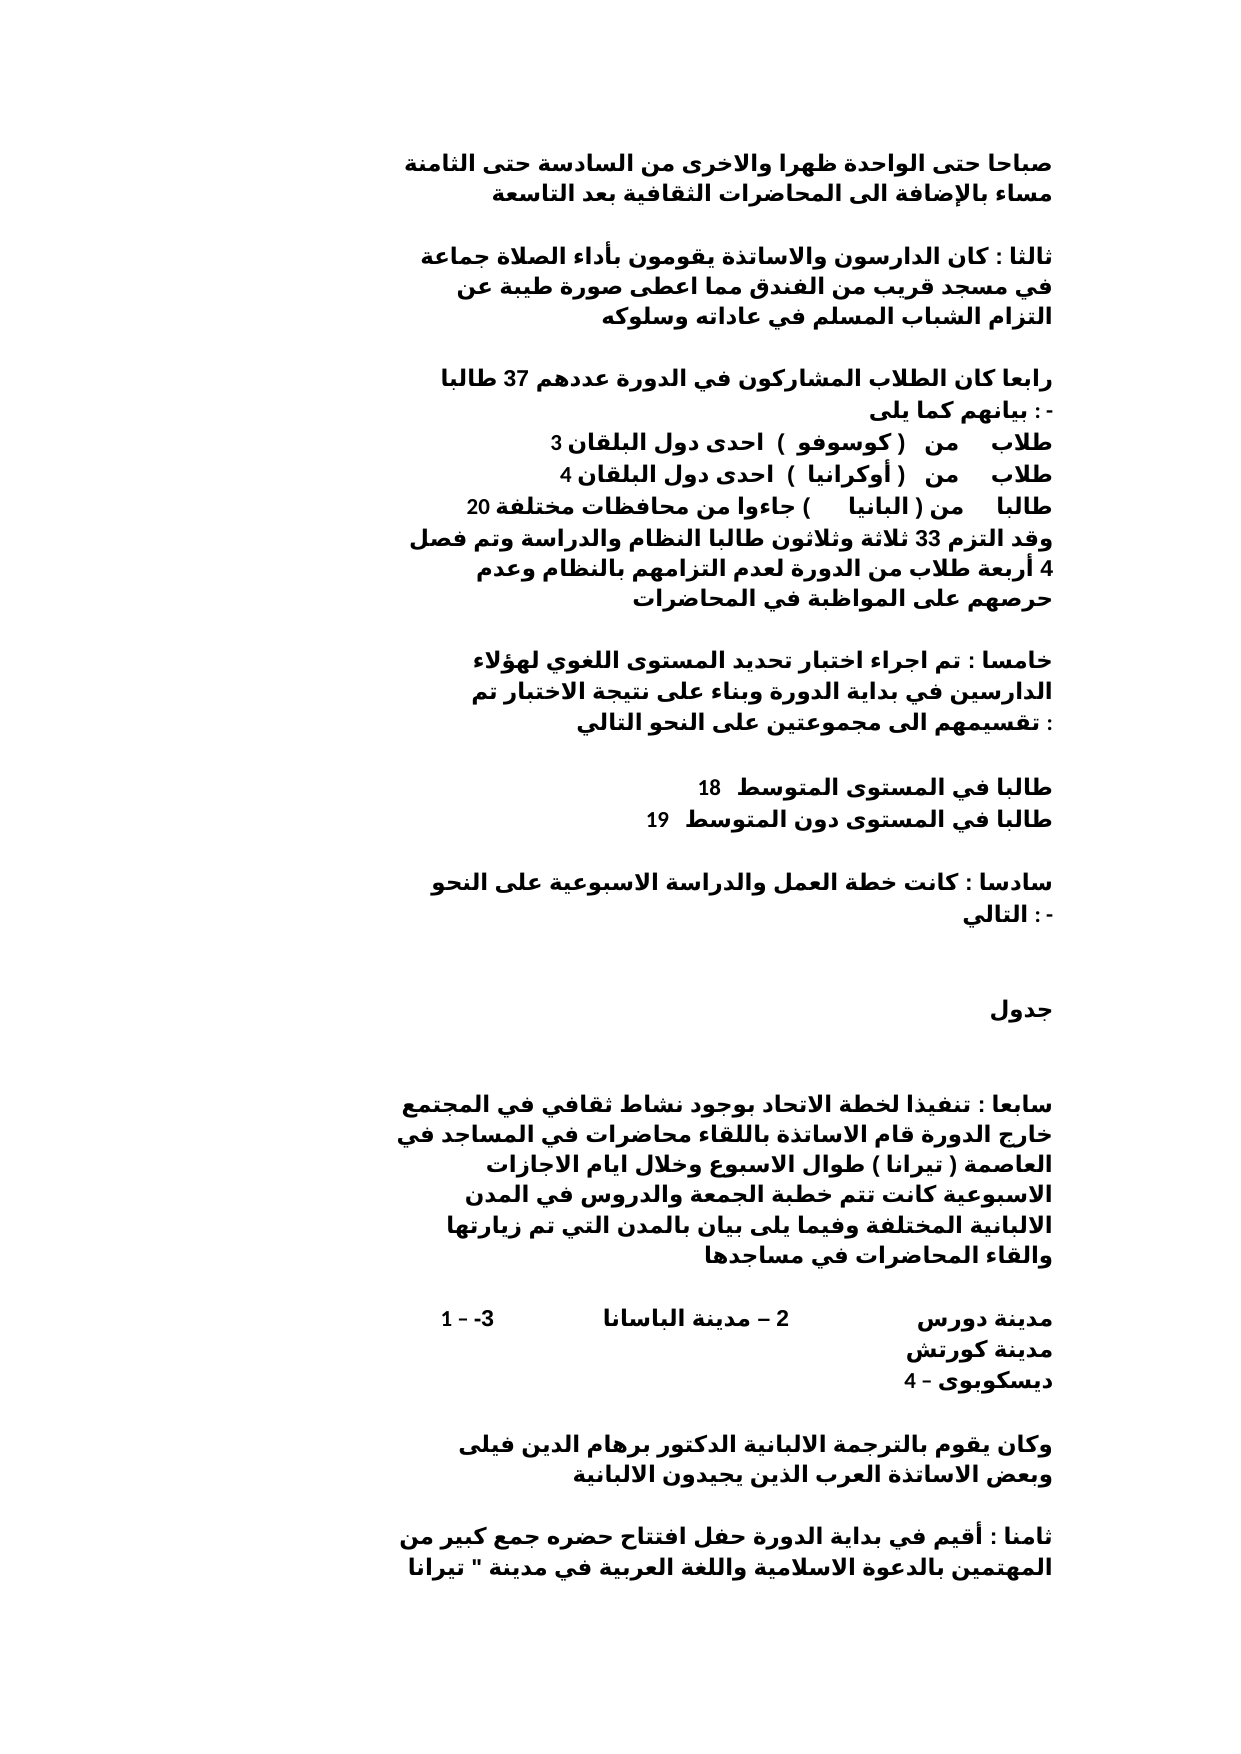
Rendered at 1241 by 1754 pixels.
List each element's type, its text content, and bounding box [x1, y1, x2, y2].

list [391, 150, 1053, 207]
list 4 – ديسكوبوى [391, 1366, 1053, 1394]
list سابعا : تنفيذا لخطة الاتحاد بوجود نشاط ثقافي في المجتمع خارج الدورة قام الاساتذة باللقاء محاضرات في المساجد في العاصمة ( تيرانا ) طوال الاسبوع وخلال ايام الاجازات الاسبوعية كانت تتم خطبة الجمعة والدروس في المدن الالبانية المختلفة وفيما يلى بيان بالمدن التي تم زيارتها والقاء المحاضرات في مساجدها [391, 1091, 1053, 1268]
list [391, 1523, 1053, 1580]
list 4 طلاب من ( أوكرانيا ) احدى دول البلقان [391, 460, 1053, 488]
list جدول [391, 996, 1053, 1023]
list 20 طالبا من ( البانيا ) جاءوا من محافظات مختلفة [391, 492, 1053, 521]
list 1 – مدينة دورس 2 – مدينة الباسانا 3- مدينة كورتش [391, 1304, 1053, 1362]
list رابعا كان الطلاب المشاركون في الدورة عددهم 37 طالبا بيانهم كما يلى : - [391, 365, 1053, 424]
list 18 طالبا في المستوى المتوسط [391, 773, 1053, 801]
list خامسا : تم اجراء اختبار تحديد المستوى اللغوي لهؤلاء الدارسين في بداية الدورة وبناء على نتيجة الاختبار تم تقسيمهم الى مجموعتين على النحو التالي : [391, 647, 1053, 736]
list سادسا : كانت خطة العمل والدراسة الاسبوعية على النحو التالي : - [391, 869, 1053, 928]
list ثالثا : كان الدارسون والاساتذة يقومون بأداء الصلاة جماعة في مسجد قريب من الفندق مما اعطى صورة طيبة عن التزام الشباب المسلم في عاداته وسلوكه [391, 243, 1053, 329]
list 19 طالبا في المستوى دون المتوسط [391, 805, 1053, 833]
list وكان يقوم بالترجمة الالبانية الدكتور برهام الدين فيلى وبعض الاساتذة العرب الذين يجيدون الالبانية [391, 1431, 1053, 1487]
list وقد التزم 33 ثلاثة وثلاثون طالبا النظام والدراسة وتم فصل 4 أربعة طلاب من الدورة لعدم التزامهم بالنظام وعدم حرصهم على المواظبة في المحاضرات [391, 525, 1053, 611]
list 3 طلاب من ( كوسوفو ) احدى دول البلقان [391, 428, 1053, 456]
